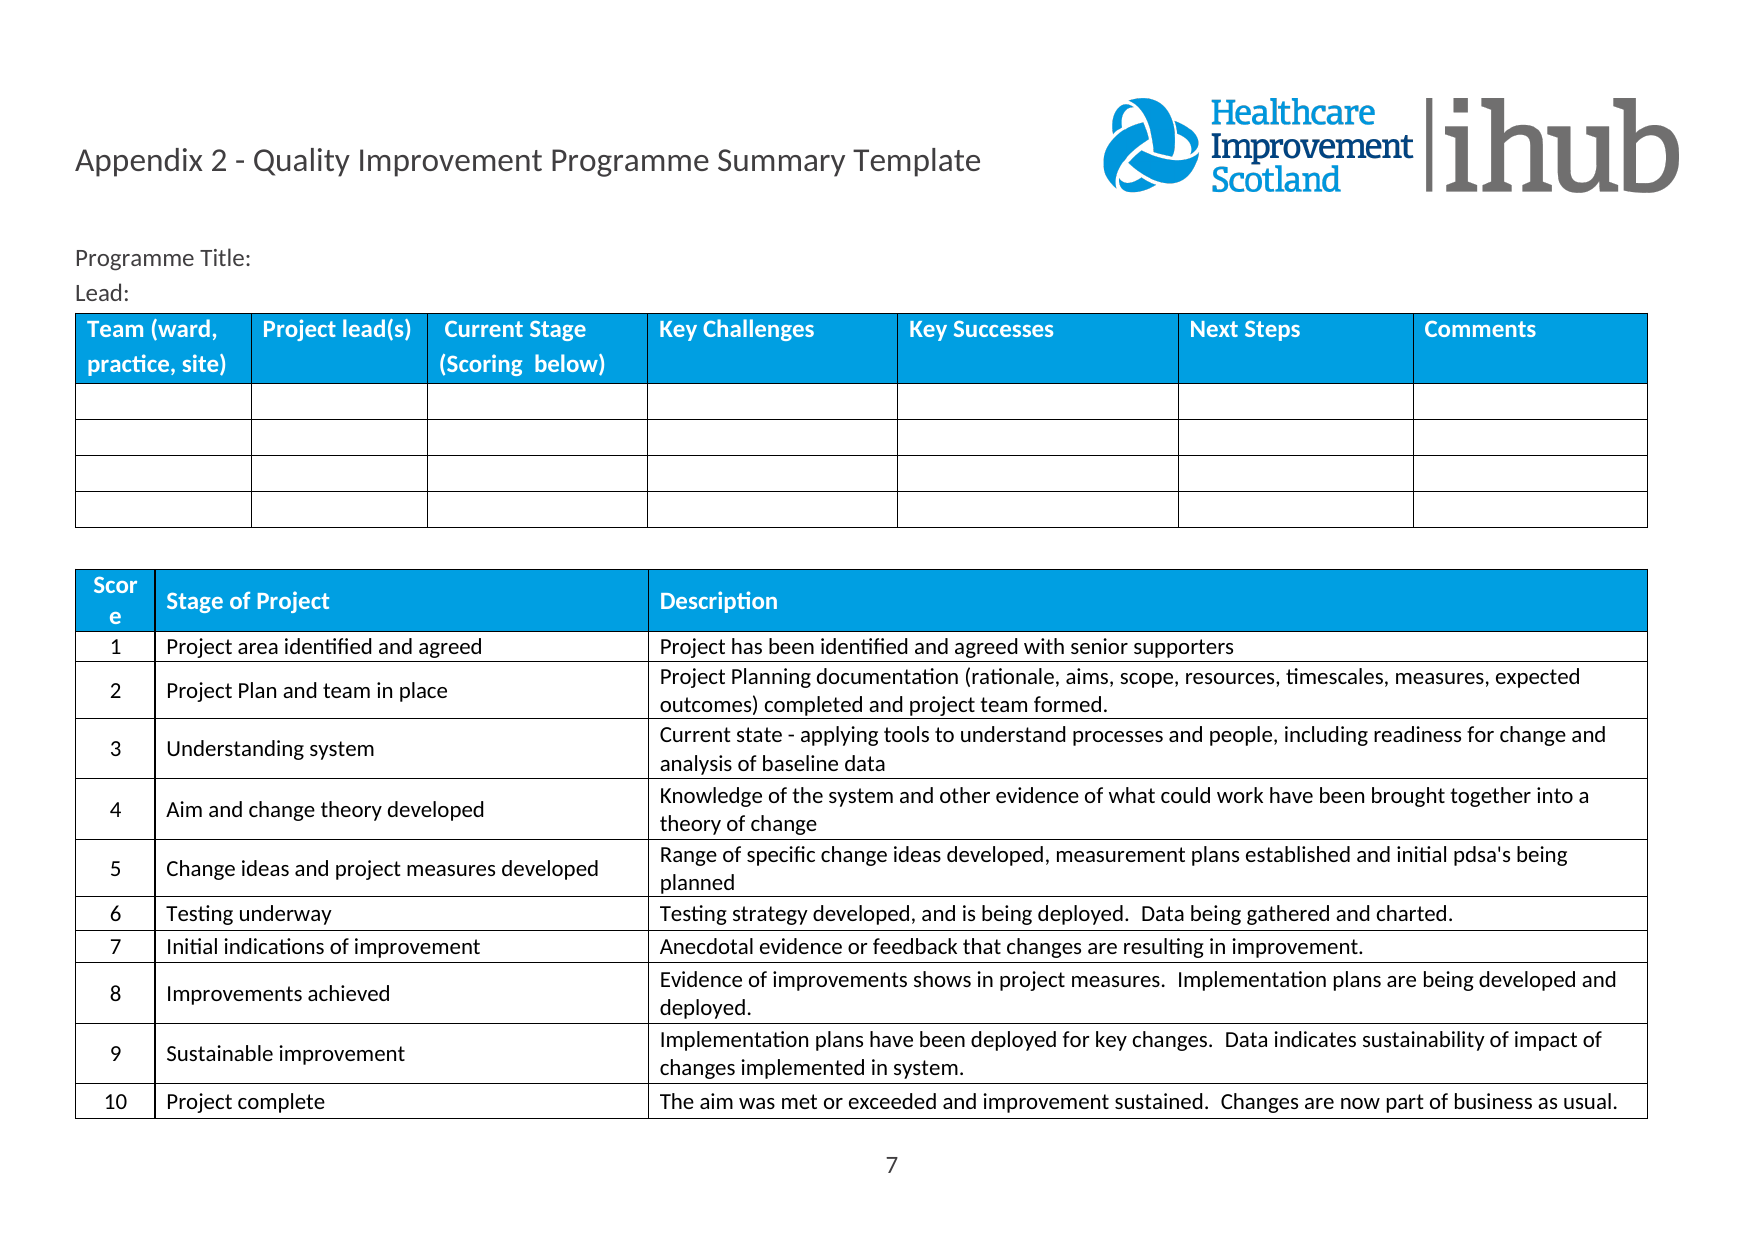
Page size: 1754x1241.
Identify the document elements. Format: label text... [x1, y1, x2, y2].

table_cell 10 [76, 1084, 154, 1118]
table_header Key Successes [898, 314, 1178, 383]
table_cell 1 [76, 632, 154, 661]
table_cell [428, 492, 647, 527]
table_cell [1414, 384, 1647, 419]
table_cell Initial indications of improvement [156, 931, 648, 962]
table_cell Current state - applying tools to understand processes and people, including readiness for change and analysis of baseline data [649, 719, 1647, 778]
table_cell Project area identified and agreed [156, 632, 648, 661]
table_cell 4 [76, 779, 154, 839]
picture [1234, 176, 1251, 193]
table_cell [1179, 456, 1413, 491]
table_cell [76, 420, 251, 455]
table_cell [1414, 492, 1647, 527]
table_cell Project complete [156, 1084, 648, 1118]
table_cell Improvements achieved [156, 963, 648, 1022]
table_cell [76, 456, 251, 491]
table_cell [76, 384, 251, 419]
table_header Stage of Project [156, 570, 648, 631]
table_cell [1179, 492, 1413, 527]
table_cell Testing strategy developed, and is being deployed. Data being gathered and charted. [649, 897, 1647, 930]
table_cell [648, 420, 897, 455]
table_cell [76, 492, 251, 527]
table_cell [648, 456, 897, 491]
table_header Current Stage (Scoring below) [428, 314, 647, 383]
table_cell 7 [76, 931, 154, 962]
table_cell Change ideas and project measures developed [156, 840, 648, 896]
table_cell [898, 492, 1178, 527]
table_cell Evidence of improvements shows in project measures. Implementation plans are being developed and deployed. [649, 963, 1647, 1022]
table_cell [252, 456, 427, 491]
table_cell [252, 492, 427, 527]
table_cell Range of specific change ideas developed, measurement plans established and initial pdsa's being planned [649, 840, 1647, 896]
table_cell Understanding system [156, 719, 648, 778]
table_header Key Challenges [648, 314, 897, 383]
table_cell 5 [76, 840, 154, 896]
table_cell Anecdotal evidence or feedback that changes are resulting in improvement. [649, 931, 1647, 962]
table_cell [898, 384, 1178, 419]
table_cell [898, 420, 1178, 455]
text Lead: [75, 277, 1679, 308]
table_cell 9 [76, 1024, 154, 1083]
table_cell [1414, 420, 1647, 455]
table_cell Sustainable improvement [156, 1024, 648, 1083]
table_cell [252, 420, 427, 455]
table_cell [428, 420, 647, 455]
table_cell Knowledge of the system and other evidence of what could work have been brought together into a theory of change [649, 779, 1647, 839]
picture [1293, 176, 1327, 193]
table_cell [1414, 456, 1647, 491]
table_cell 6 [76, 897, 154, 930]
table_header Score [76, 570, 154, 631]
table_header Project lead(s) [252, 314, 427, 383]
table_header Comments [1414, 314, 1647, 383]
table_cell Testing underway [156, 897, 648, 930]
table_header Description [649, 570, 1647, 631]
picture [1223, 188, 1237, 193]
table_cell [1179, 384, 1413, 419]
table_cell 2 [76, 662, 154, 718]
table_cell Implementation plans have been deployed for key changes. Data indicates sustainability of impact of changes implemented in system. [649, 1024, 1647, 1083]
table_cell [1179, 420, 1413, 455]
table_cell 3 [76, 719, 154, 778]
table_cell [648, 384, 897, 419]
text Programme Title: [75, 242, 1679, 273]
table_cell The aim was met or exceeded and improvement sustained. Changes are now part of business as usual. [649, 1084, 1647, 1118]
table_header Next Steps [1179, 314, 1413, 383]
table_header Team (ward, practice, site) [76, 314, 251, 383]
picture [1249, 176, 1257, 189]
table_cell 8 [76, 963, 154, 1022]
picture [1103, 98, 1679, 193]
subtitle Appendix 2 - Quality Improvement Programme Summary Template [75, 139, 1103, 180]
table_cell Project has been identified and agreed with senior supporters [649, 632, 1647, 661]
table_cell [428, 384, 647, 419]
table_cell Project Plan and team in place [156, 662, 648, 718]
table_cell [648, 492, 897, 527]
table_cell [252, 384, 427, 419]
table_cell [898, 456, 1178, 491]
table_cell Project Planning documentation (rationale, aims, scope, resources, timescales, measures, expected outcomes) completed and project team formed. [649, 662, 1647, 718]
table_cell Aim and change theory developed [156, 779, 648, 839]
picture [1327, 176, 1334, 188]
table_cell [428, 456, 647, 491]
